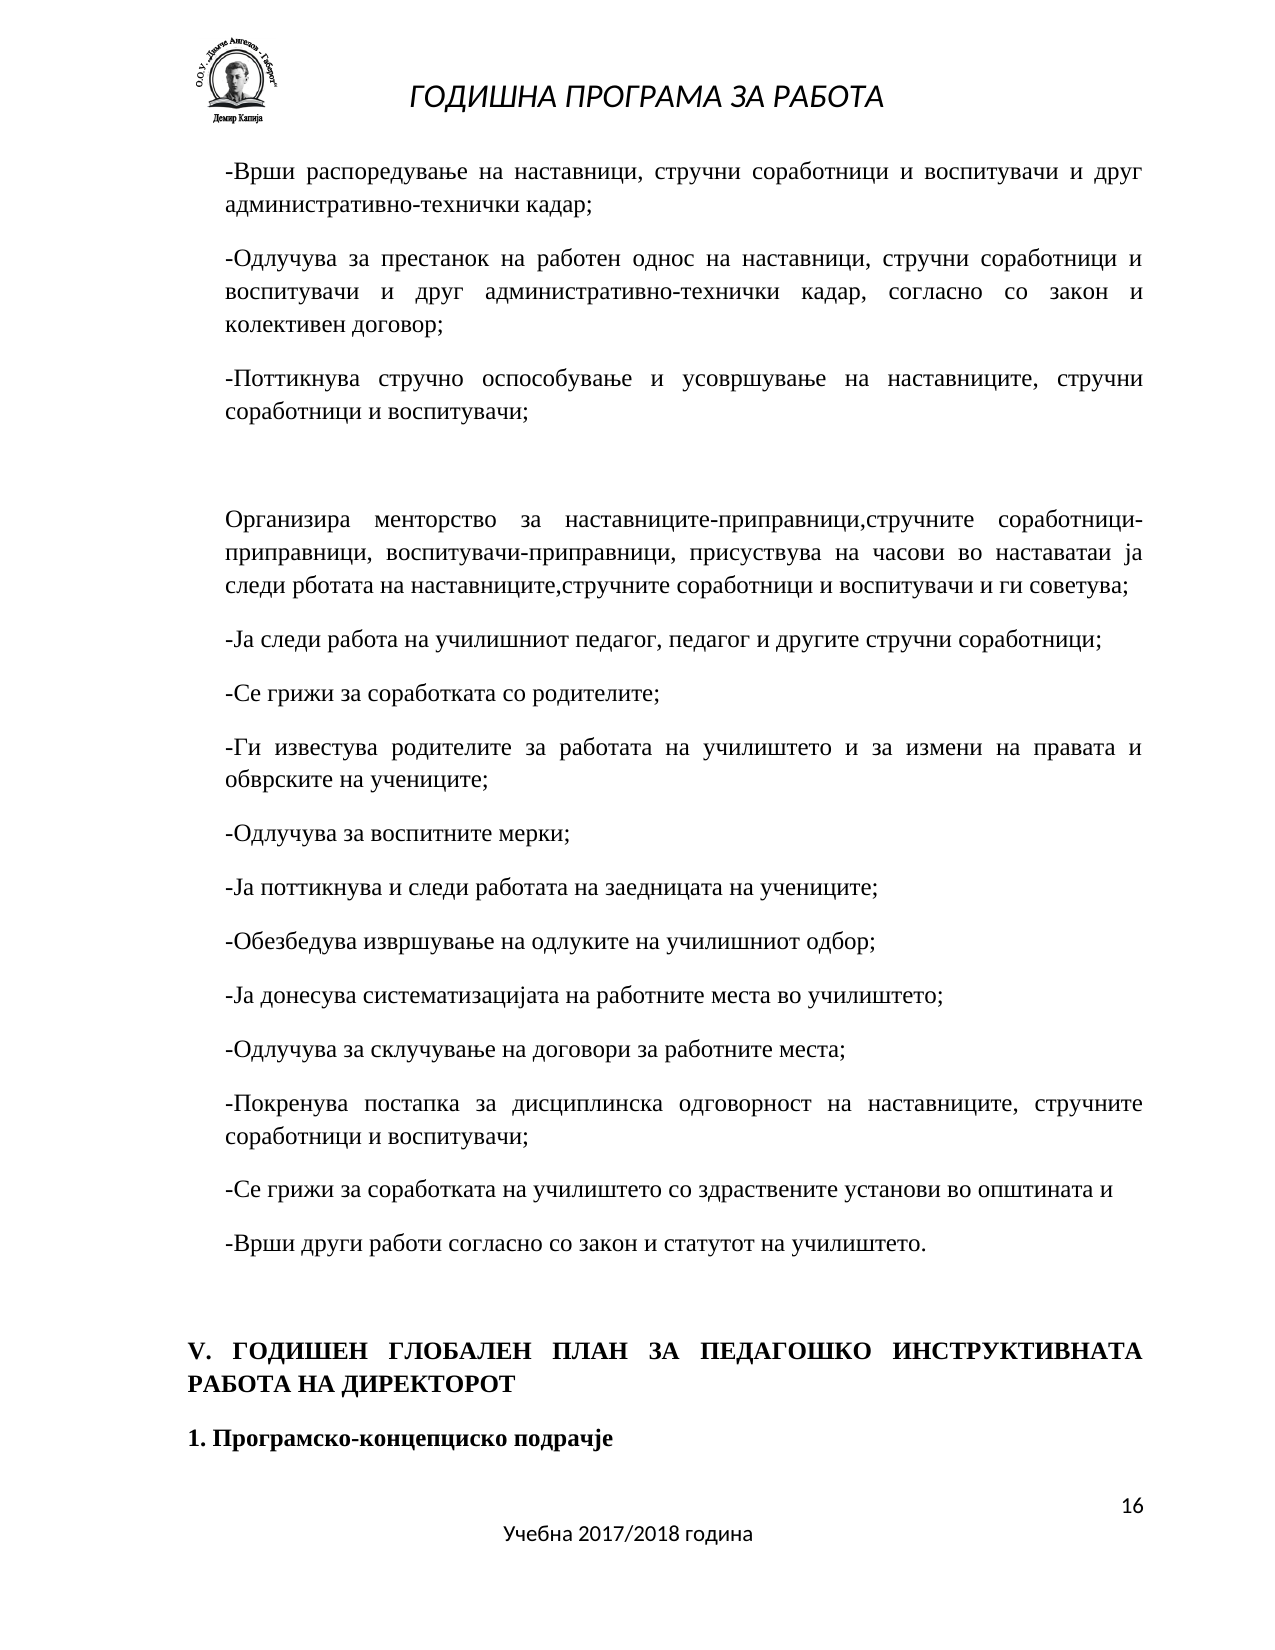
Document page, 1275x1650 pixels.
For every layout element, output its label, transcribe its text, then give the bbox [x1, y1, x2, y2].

text -Ја поттикнува и следи работата на заедницата на учениците; [187, 872, 1144, 901]
text -Врши други работи согласно со закон и статутот на училиштето. [225, 1228, 1144, 1257]
text -Се грижи за соработката со родителите; [187, 678, 1144, 706]
text -Се грижи за соработката на училиштето со здраствените установи во општината и [225, 1174, 1144, 1203]
text -Врши распоредување на наставници, стручни соработници и воспитувачи и друг административно-технички кадар; [225, 156, 1144, 218]
text -Одлучува за склучување на договори за работните места; [187, 1034, 1144, 1063]
text -Ја следи работа на училишниот педагог, педагог и другите стручни соработници; [225, 624, 1144, 653]
picture [190, 32, 282, 128]
text -Поттикнува стручно оспособување и усовршување на наставниците, стручни соработници и воспитувачи; [225, 363, 1144, 425]
text Организира менторство за наставниците-приправници,стручните соработници-приправници, воспитувачи-приправници, присуствува на часови во наставатаи ја следи рботата на наставниците,стручните соработници и воспитувачи и ги советува; [225, 504, 1144, 599]
text V. ГОДИШЕН ГЛОБАЛЕН ПЛАН ЗА ПЕДАГОШКО ИНСТРУКТИВНАТА РАБОТА НА ДИРЕКТОРОТ [187, 1336, 1144, 1398]
text -Одлучува за престанок на работен однос на наставници, стручни соработници и воспитувачи и друг административно-технички кадар, согласно со закон и колективен договор; [225, 243, 1144, 338]
text 1. Програмско-концепциско подрачје [187, 1423, 1144, 1452]
text -Обезбедува извршување на одлуките на училишниот одбор; [187, 926, 1144, 955]
text -Одлучува за воспитните мерки; [187, 818, 1144, 847]
text -Покренува постапка за дисциплинска одговорност на наставниците, стручните соработници и воспитувачи; [225, 1088, 1144, 1149]
text -Ги известува родителите за работата на училиштето и за измени на правата и обврските на учениците; [225, 732, 1144, 793]
text -Ја донесува систематизацијата на работните места во училиштето; [187, 980, 1144, 1009]
